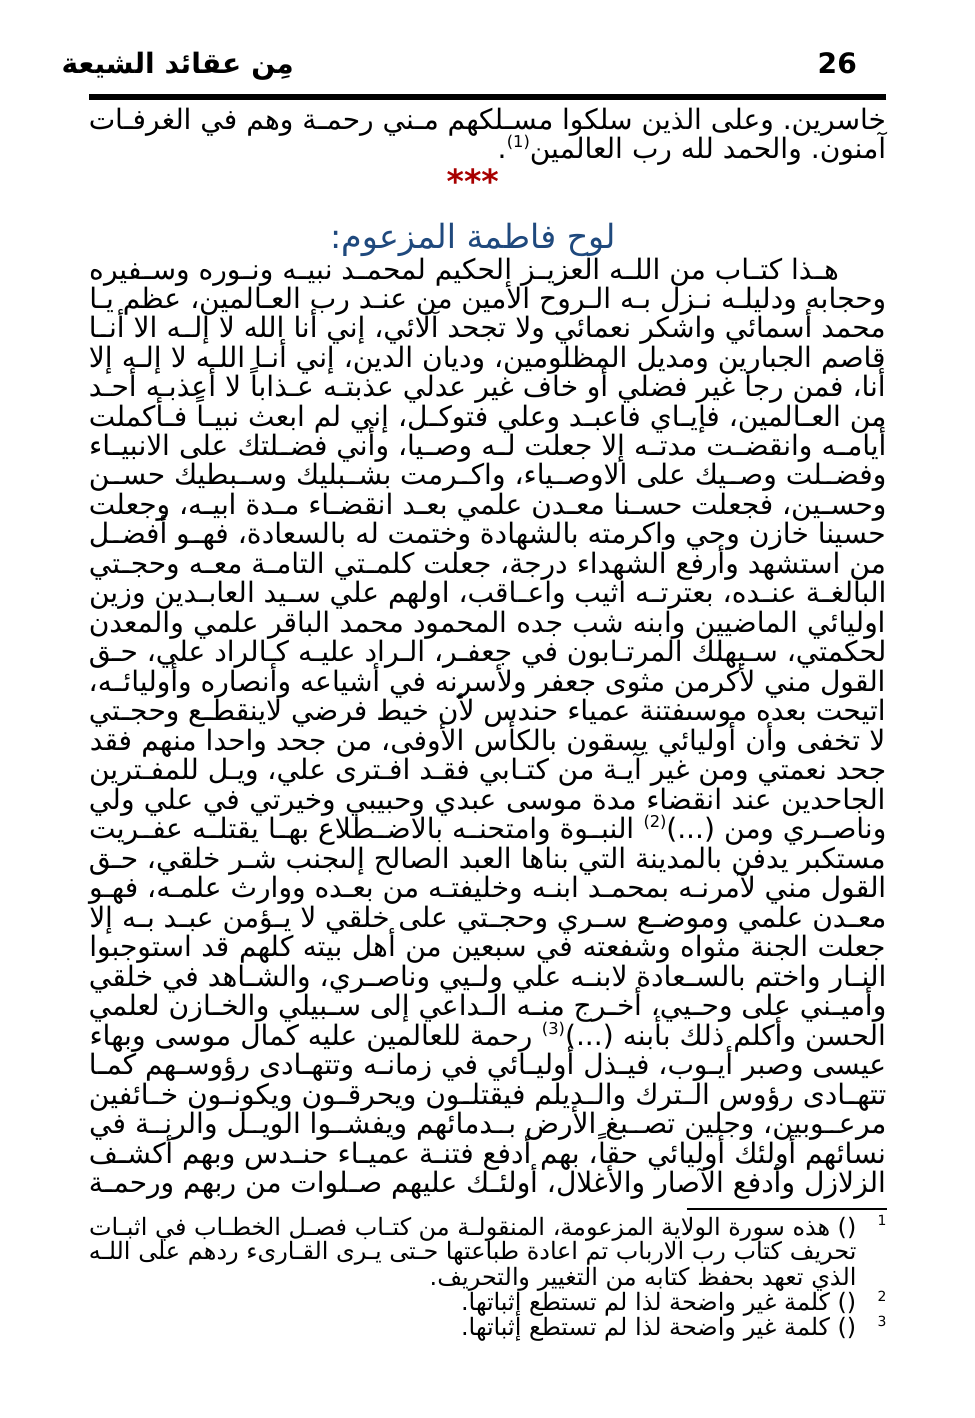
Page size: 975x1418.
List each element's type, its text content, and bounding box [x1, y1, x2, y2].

text *** [89, 165, 886, 200]
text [89, 256, 886, 1199]
text لوح فاطمة المزعوم: [89, 221, 857, 256]
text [89, 106, 886, 165]
